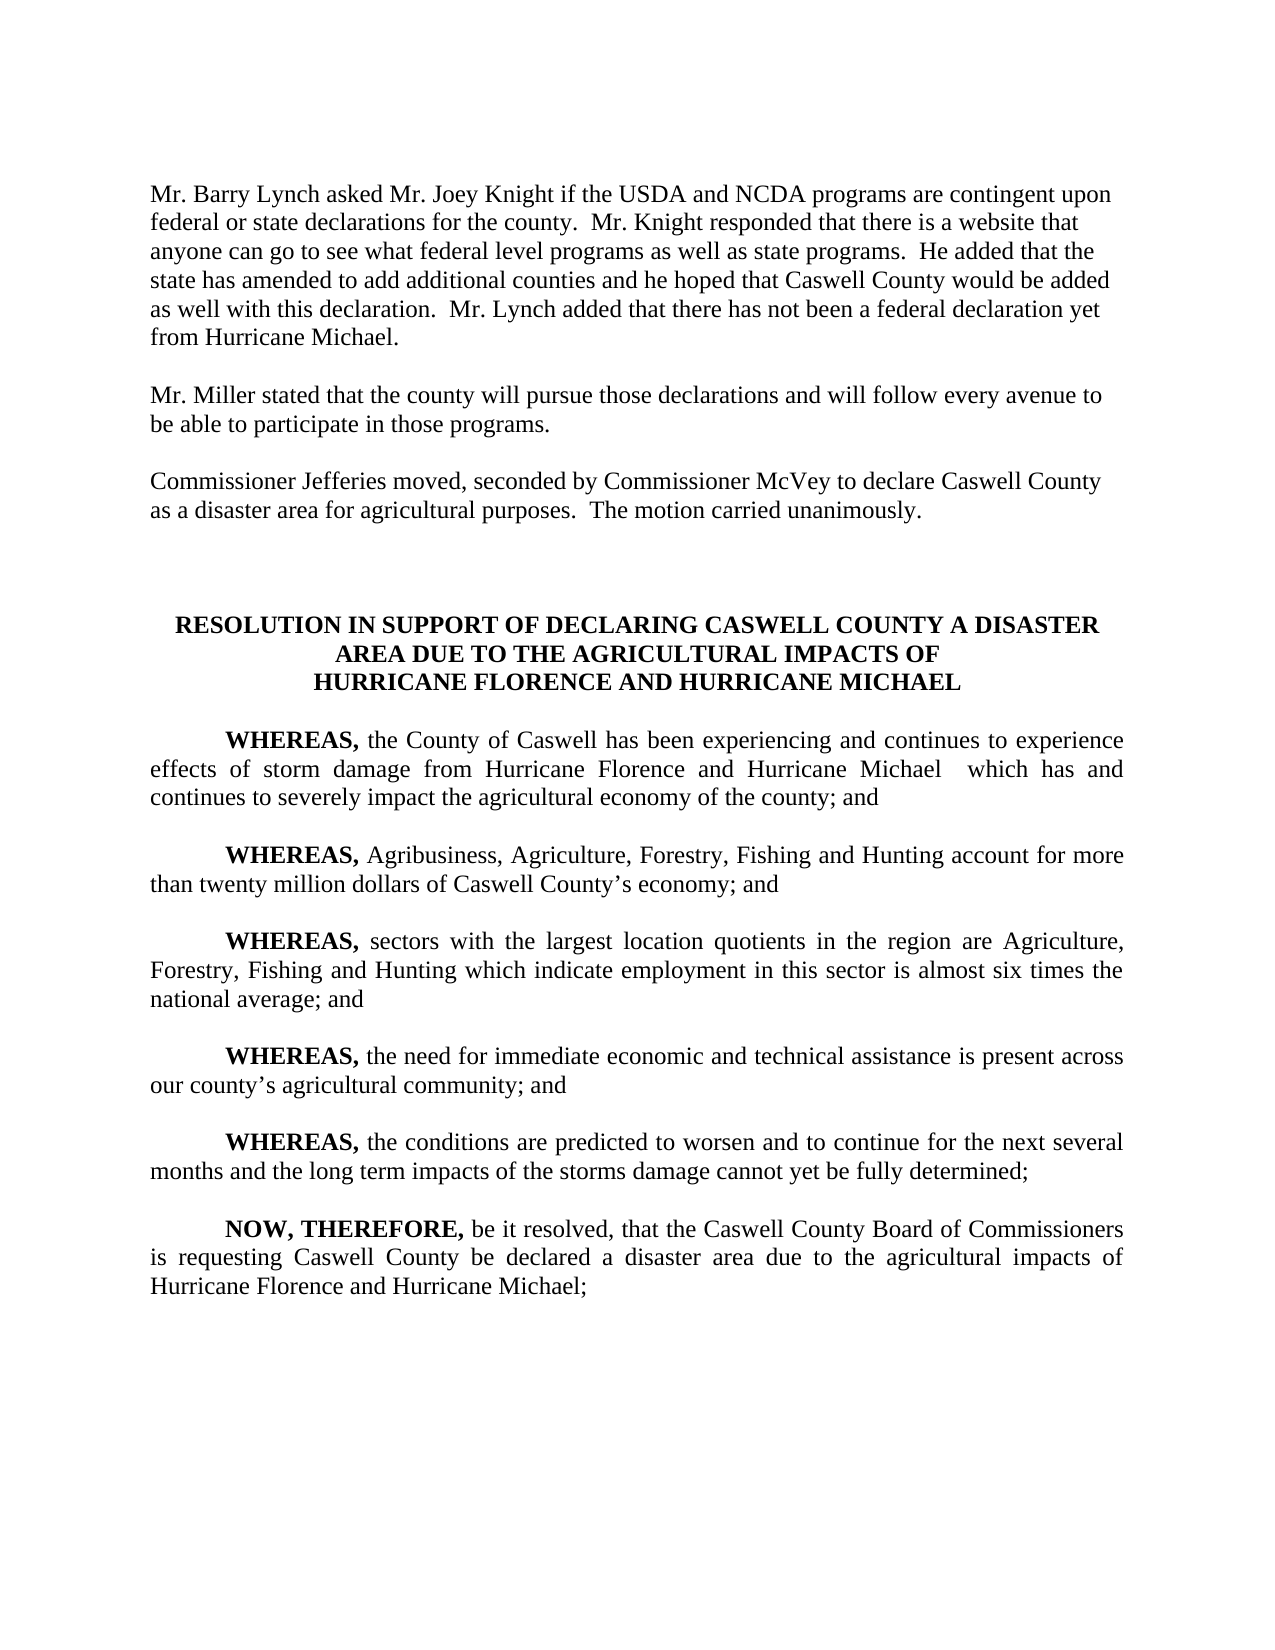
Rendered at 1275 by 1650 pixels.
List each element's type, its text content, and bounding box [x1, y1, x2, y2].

text WHEREAS, the conditions are predicted to worsen and to continue for the next several months and the long term impacts of the storms damage cannot yet be fully determined; [150, 1127, 1125, 1185]
text WHEREAS, sectors with the largest location quotients in the region are Agriculture, Forestry, Fishing and Hunting which indicate employment in this sector is almost six times the national average; and [150, 926, 1125, 1012]
text NOW, THEREFORE, be it resolved, that the Caswell County Board of Commissioners is requesting Caswell County be declared a disaster area due to the agricultural impacts of Hurricane Florence and Hurricane Michael; [150, 1214, 1125, 1300]
text RESOLUTION IN SUPPORT OF DECLARING CASWELL COUNTY A DISASTER AREA DUE TO THE AGRICULTURAL IMPACTS OF [150, 610, 1125, 667]
text WHEREAS, the County of Caswell has been experiencing and continues to experience effects of storm damage from Hurricane Florence and Hurricane Michael which has and continues to severely impact the agricultural economy of the county; and [150, 725, 1125, 811]
text WHEREAS, the need for immediate economic and technical assistance is present across our county’s agricultural community; and [150, 1041, 1125, 1099]
text WHEREAS, Agribusiness, Agriculture, Forestry, Fishing and Hunting account for more than twenty million dollars of Caswell County’s economy; and [150, 840, 1125, 897]
text Mr. Barry Lynch asked Mr. Joey Knight if the USDA and NCDA programs are contingent upon federal or state declarations for the county. Mr. Knight responded that there is a website that anyone can go to see what federal level programs as well as state programs. He added that the state has amended to add additional counties and he hoped that Caswell County would be added as well with this declaration. Mr. Lynch added that there has not been a federal declaration yet from Hurricane Michael. [150, 179, 1125, 351]
text Commissioner Jefferies moved, seconded by Commissioner McVey to declare Caswell County as a disaster area for agricultural purposes. The motion carried unanimously. [150, 466, 1125, 524]
text Mr. Miller stated that the county will pursue those declarations and will follow every avenue to be able to participate in those programs. [150, 380, 1125, 437]
text HURRICANE FLORENCE AND HURRICANE MICHAEL [150, 667, 1125, 696]
